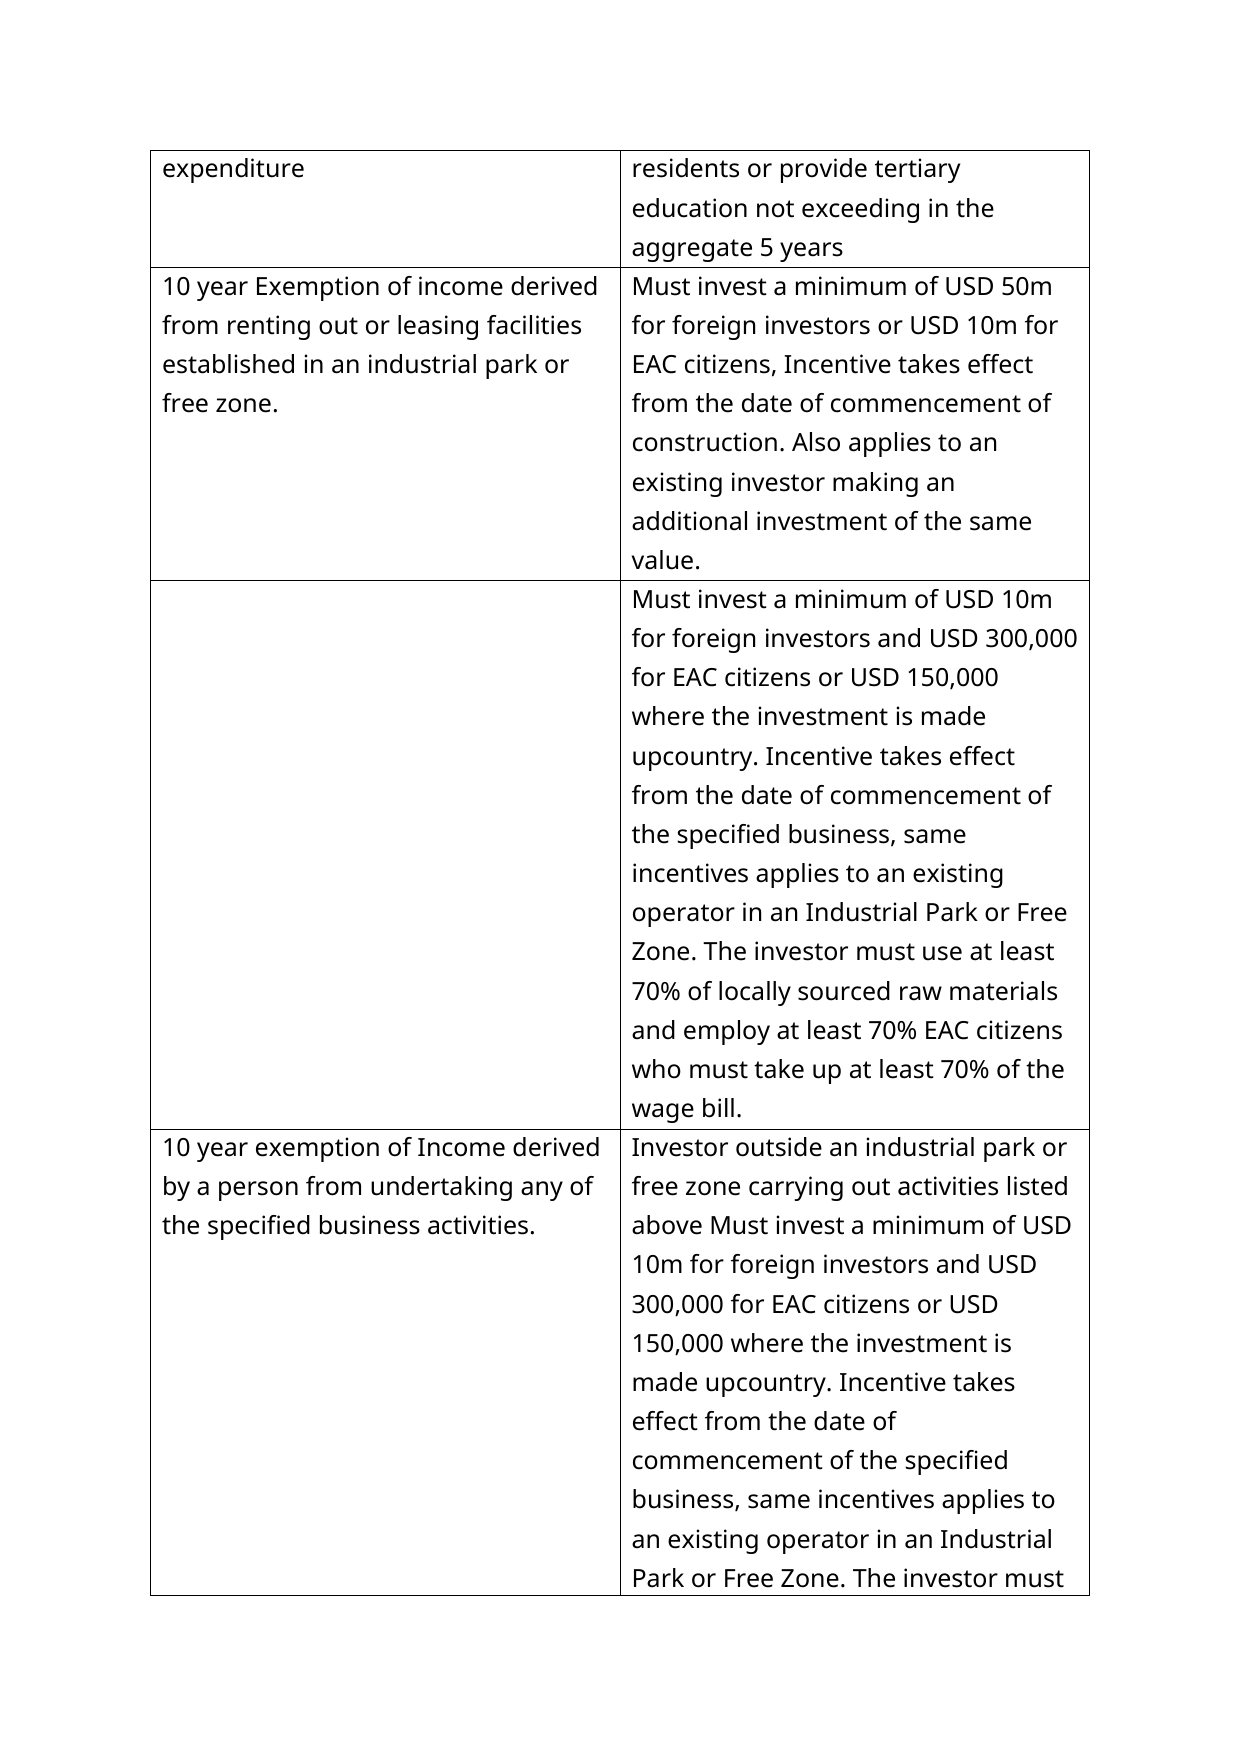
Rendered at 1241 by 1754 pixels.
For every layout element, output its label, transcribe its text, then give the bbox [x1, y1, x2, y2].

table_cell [151, 151, 620, 267]
table_cell [151, 581, 620, 1128]
table_cell Must invest a minimum of USD 50m for foreign investors or USD 10m for EAC citizens, Incentive takes effect from the date of commencement of construction. Also applies to an existing investor making an additional investment of the same value. [621, 268, 1089, 580]
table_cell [151, 1130, 620, 1594]
table_cell 10 year Exemption of income derived from renting out or leasing facilities established in an industrial park or free zone. [151, 268, 620, 580]
table_cell Must invest a minimum of USD 10m for foreign investors and USD 300,000 for EAC citizens or USD 150,000 where the investment is made upcountry. Incentive takes effect from the date of commencement of the specified business, same incentives applies to an existing operator in an Industrial Park or Free Zone. The investor must use at least 70% of locally sourced raw materials and employ at least 70% EAC citizens who must take up at least 70% of the wage bill. [621, 581, 1089, 1128]
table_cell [621, 1130, 1089, 1594]
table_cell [621, 151, 1089, 267]
